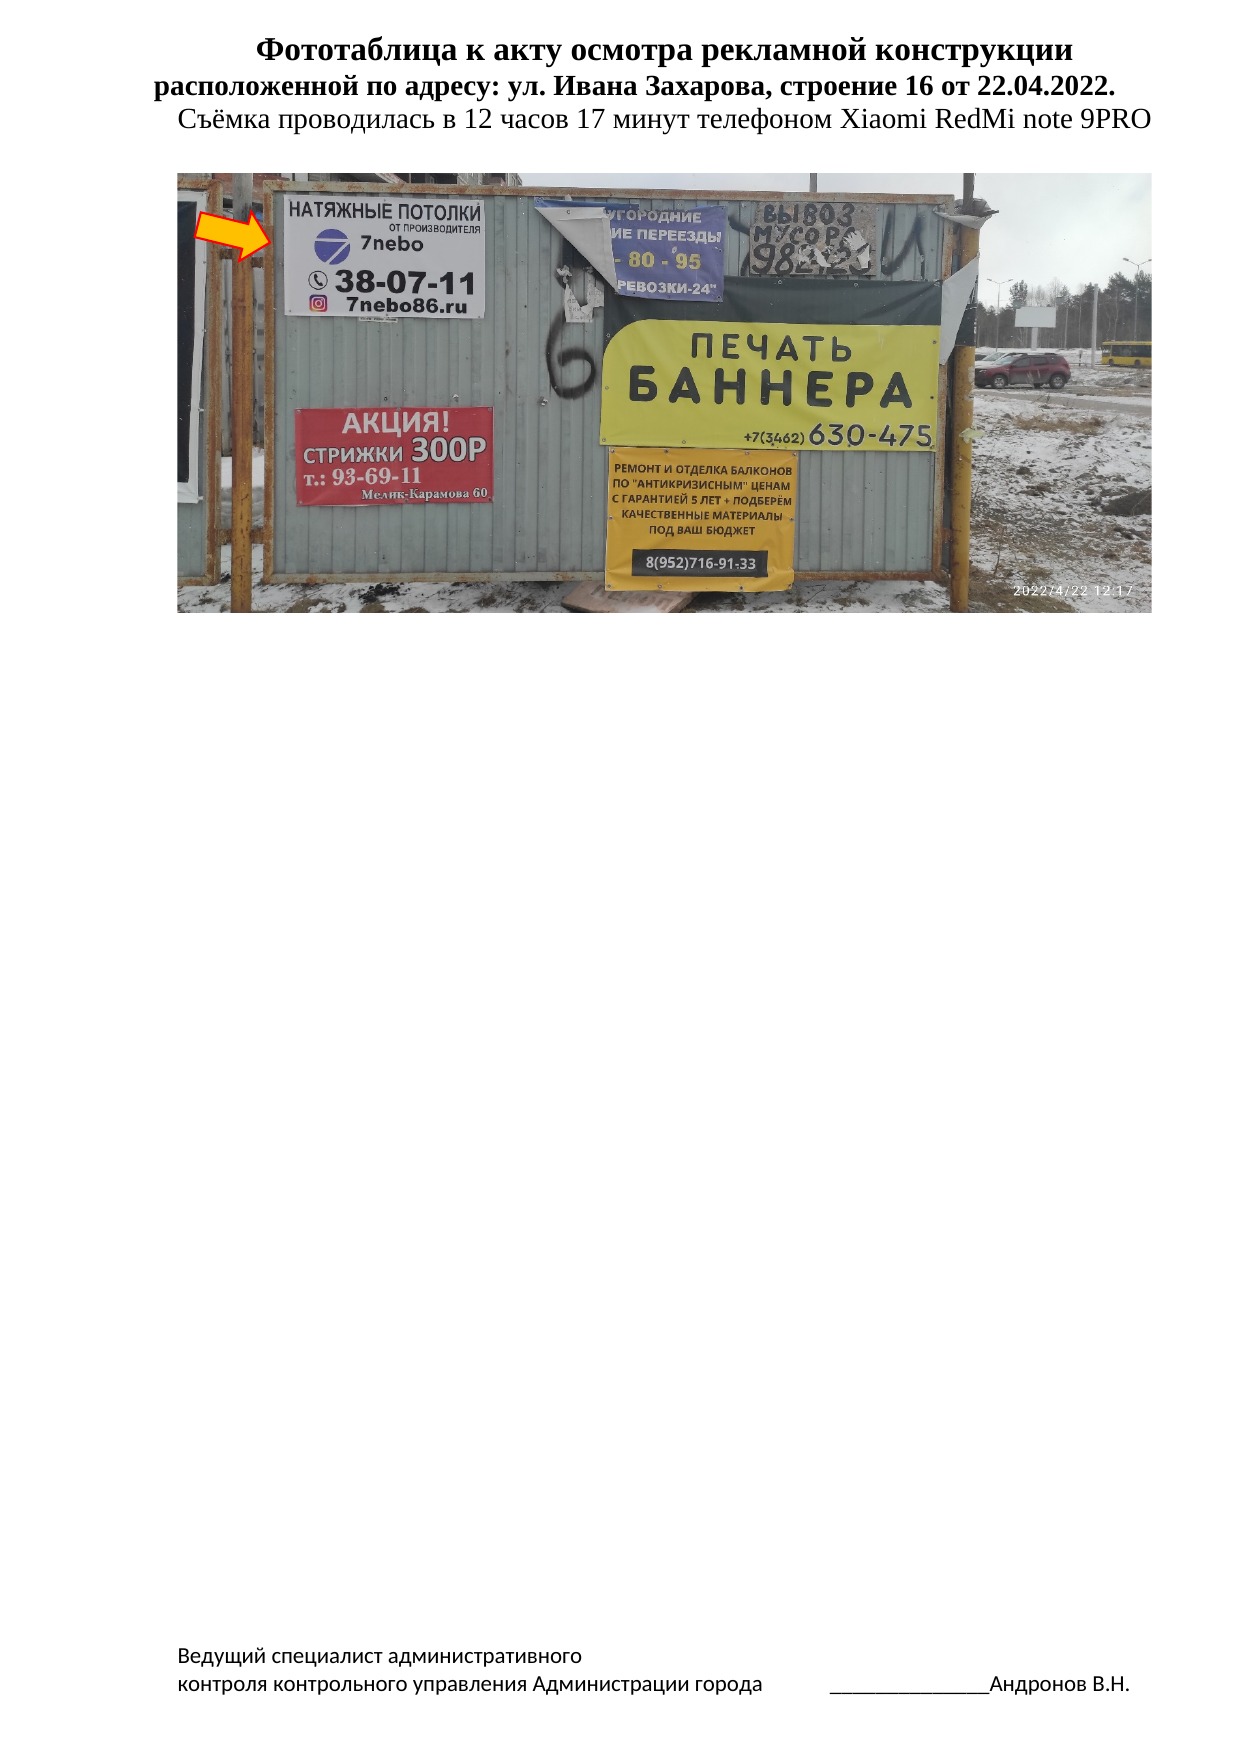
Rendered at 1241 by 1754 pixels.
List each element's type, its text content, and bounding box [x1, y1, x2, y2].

text Фототаблица к акту осмотра рекламной конструкции [177, 29, 1152, 68]
picture [177, 173, 1152, 613]
text Съёмка проводилась в 12 часов 17 минут телефоном Xiaomi RedMi note 9PRO [177, 101, 1152, 135]
text расположенной по адресу: ул. Ивана Захарова, строение 16 от 22.04.2022. [118, 68, 1152, 101]
